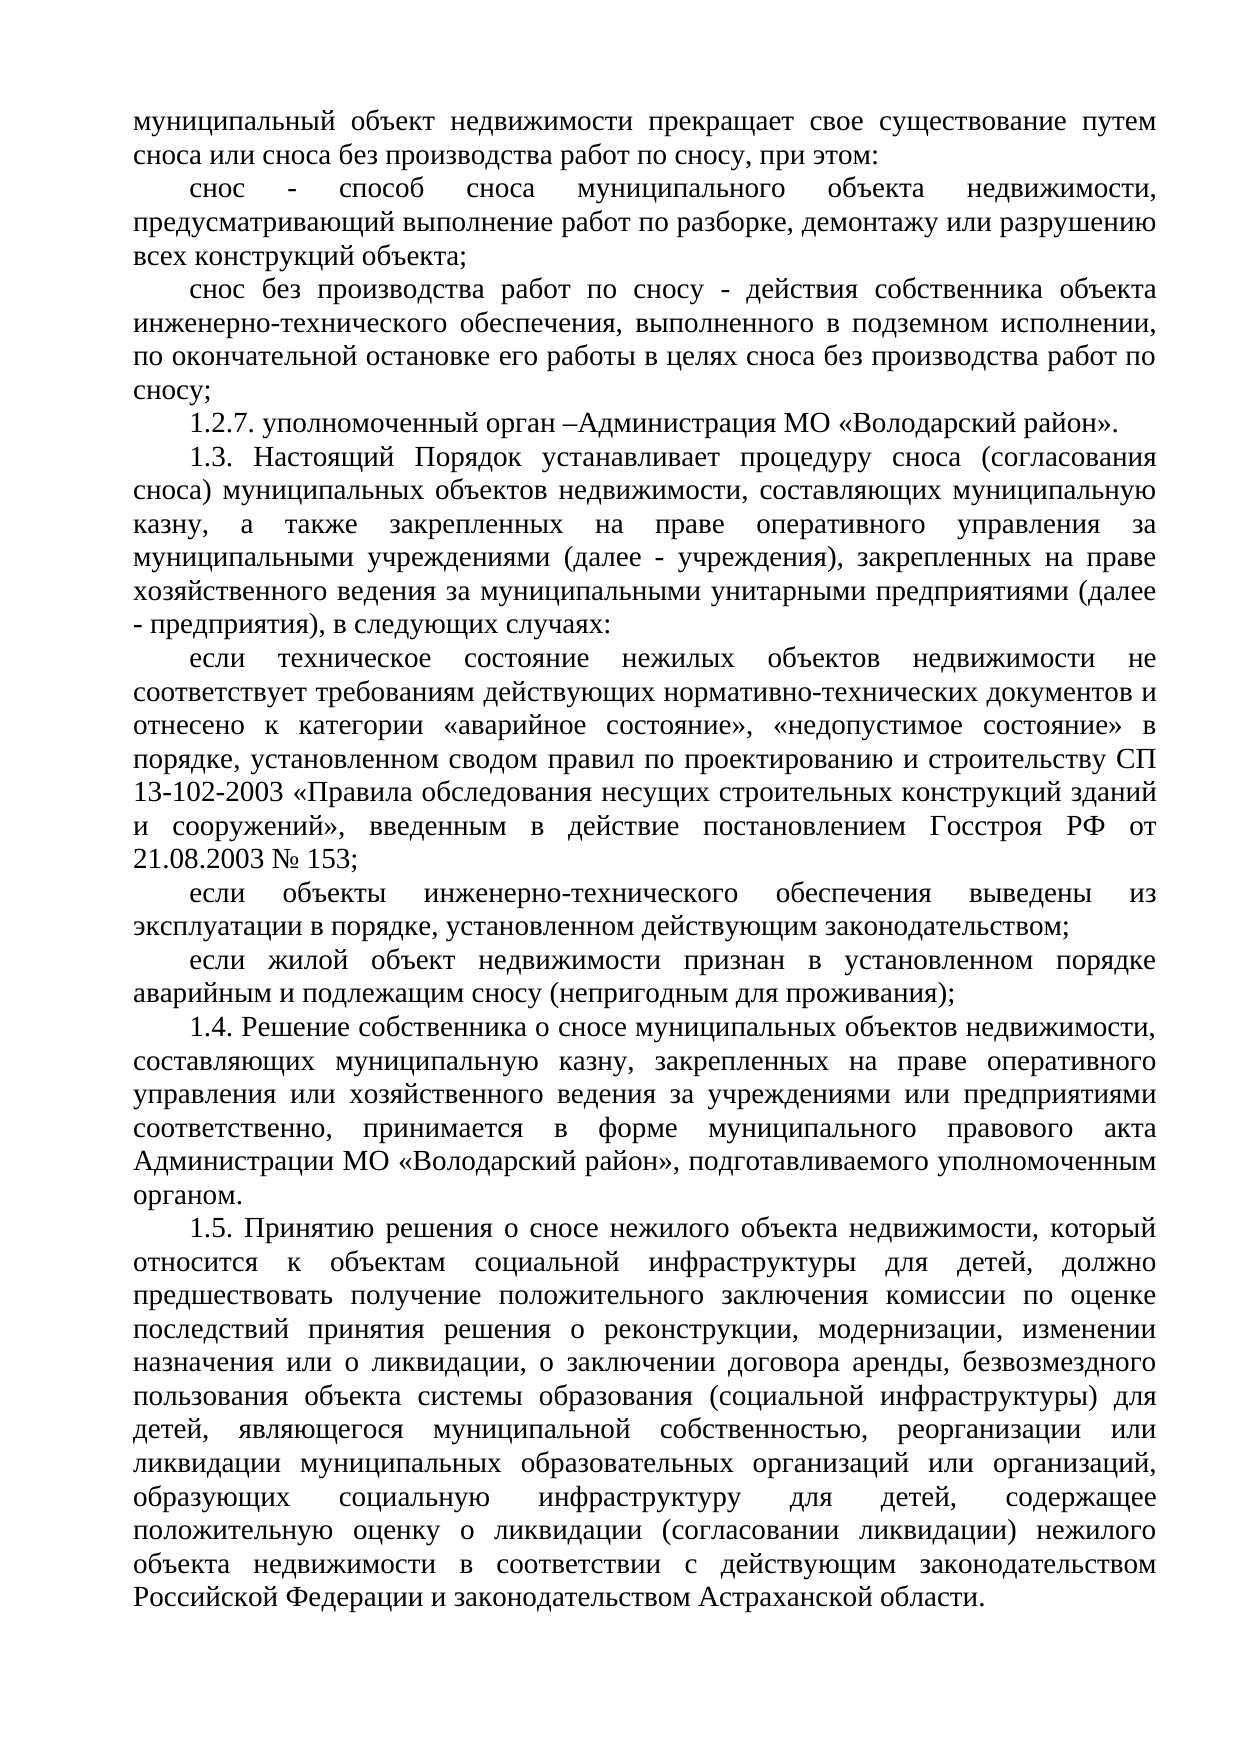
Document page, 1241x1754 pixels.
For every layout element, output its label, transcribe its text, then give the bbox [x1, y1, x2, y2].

text 1.4. Решение собственника о сносе муниципальных объектов недвижимости, составляющих муниципальную казну, закрепленных на праве оперативного управления или хозяйственного ведения за учреждениями или предприятиями соответственно, принимается в форме муниципального правового акта Администрации МО «Володарский район», подготавливаемого уполномоченным органом. [133, 1009, 1157, 1210]
text если техническое состояние нежилых объектов недвижимости не соответствует требованиям действующих нормативно-технических документов и отнесено к категории «аварийное состояние», «недопустимое состояние» в порядке, установленном сводом правил по проектированию и строительству СП 13-102-2003 «Правила обследования несущих строительных конструкций зданий и сооружений», введенным в действие постановлением Госстроя РФ от 21.08.2003 № 153; [133, 640, 1157, 875]
text снос без производства работ по сносу - действия собственника объекта инженерно-технического обеспечения, выполненного в подземном исполнении, по окончательной остановке его работы в целях сноса без производства работ по сносу; [133, 271, 1157, 405]
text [133, 103, 1157, 171]
text если жилой объект недвижимости признан в установленном порядке аварийным и подлежащим сносу (непригодным для проживания); [133, 942, 1157, 1009]
text снос - способ сноса муниципального объекта недвижимости, предусматривающий выполнение работ по разборке, демонтажу или разрушению всех конструкций объекта; [133, 171, 1157, 271]
text 1.3. Настоящий Порядок устанавливает процедуру сноса (согласования сноса) муниципальных объектов недвижимости, составляющих муниципальную казну, а также закрепленных на праве оперативного управления за муниципальными учреждениями (далее - учреждения), закрепленных на праве хозяйственного ведения за муниципальными унитарными предприятиями (далее - предприятия), в следующих случаях: [133, 439, 1157, 640]
text 1.2.7. уполномоченный орган –Администрация МО «Володарский район». [133, 405, 1157, 439]
text 1.5. Принятию решения о сносе нежилого объекта недвижимости, который относится к объектам социальной инфраструктуры для детей, должно предшествовать получение положительного заключения комиссии по оценке последствий принятия решения о реконструкции, модернизации, изменении назначения или о ликвидации, о заключении договора аренды, безвозмездного пользования объекта системы образования (социальной инфраструктуры) для детей, являющегося муниципальной собственностью, реорганизации или ликвидации муниципальных образовательных организаций или организаций, образующих социальную инфраструктуру для детей, содержащее положительную оценку о ликвидации (согласовании ликвидации) нежилого объекта недвижимости в соответствии с действующим законодательством Российской Федерации и законодательством Астраханской области. [133, 1210, 1157, 1613]
text если объекты инженерно-технического обеспечения выведены из эксплуатации в порядке, установленном действующим законодательством; [133, 875, 1157, 942]
